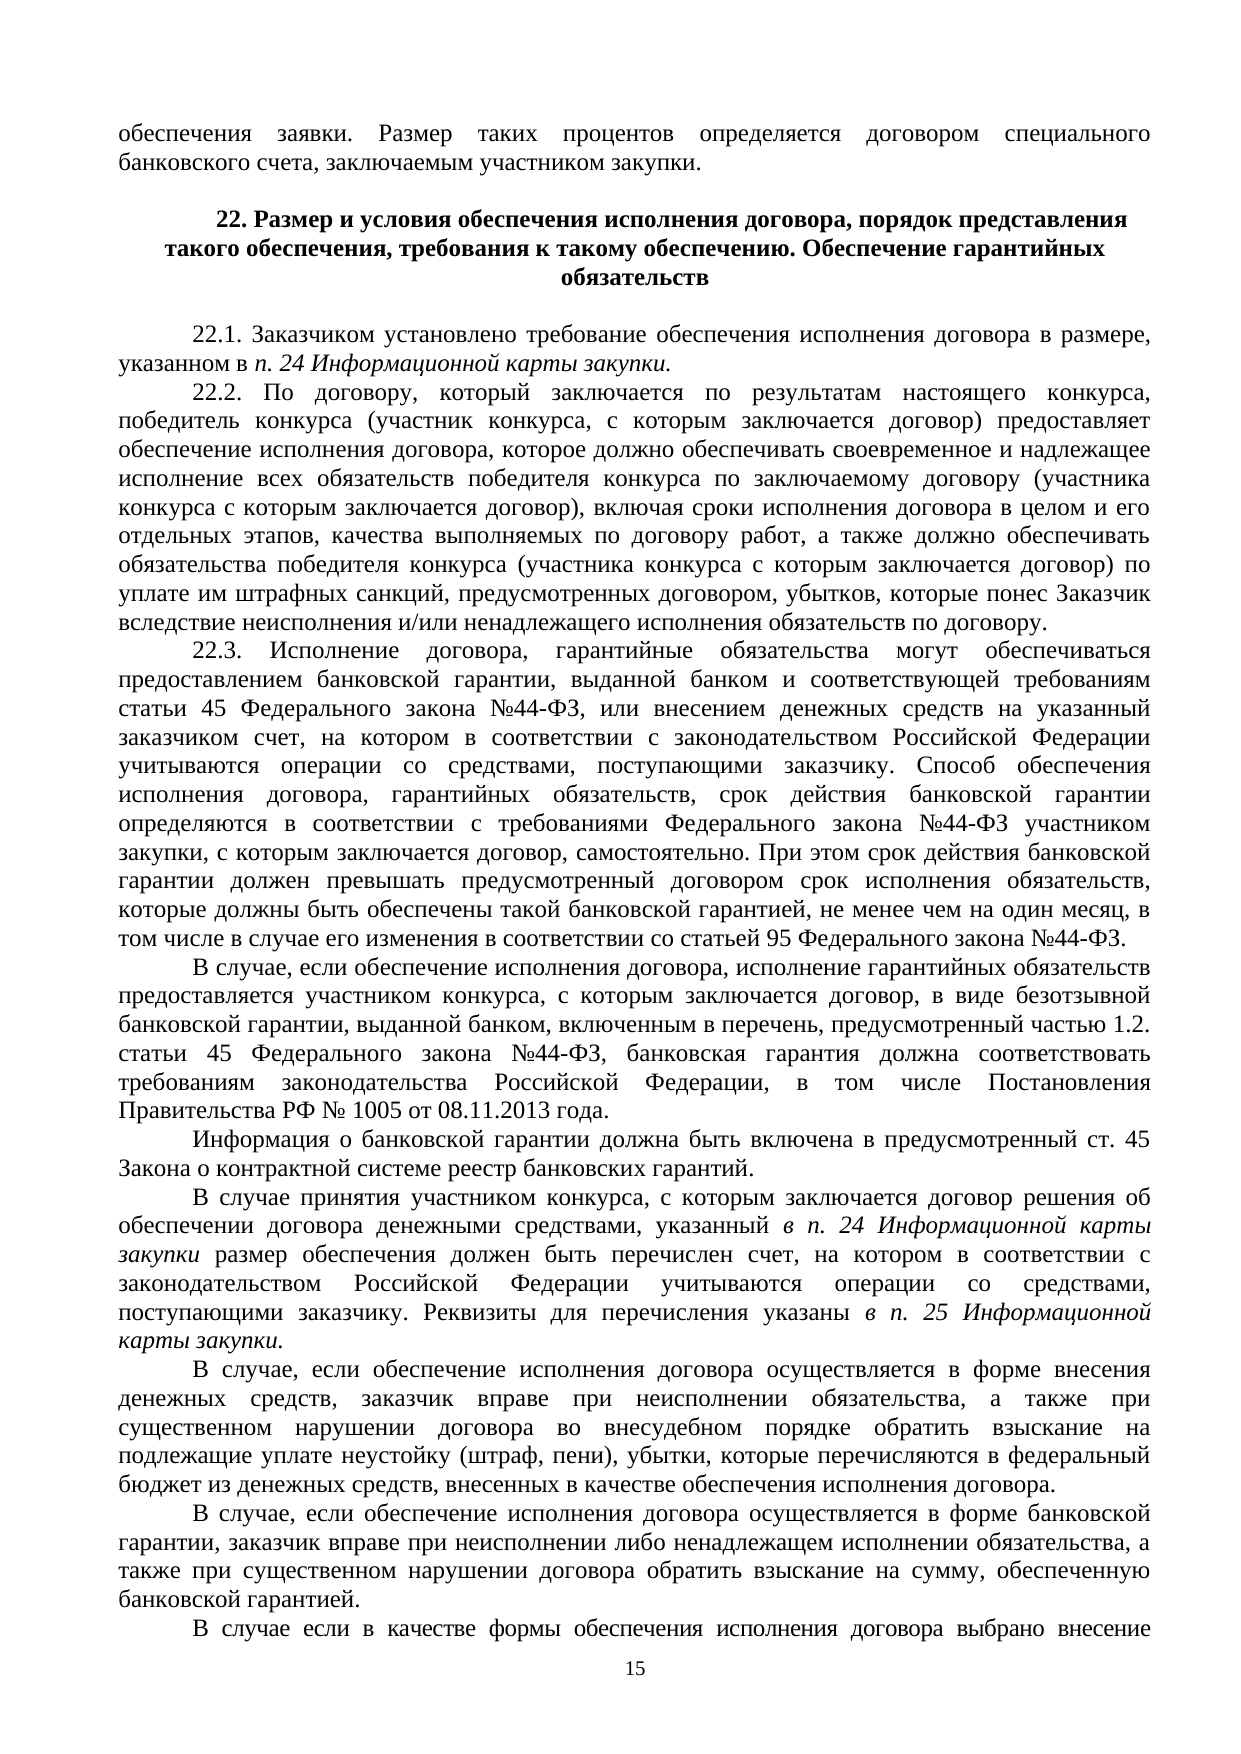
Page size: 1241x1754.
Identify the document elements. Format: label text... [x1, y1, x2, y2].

text В случае, если обеспечение исполнения договора осуществляется в форме внесения денежных средств, заказчик вправе при неисполнении обязательства, а также при существенном нарушении договора во внесудебном порядке обратить взыскание на подлежащие уплате неустойку (штраф, пени), убытки, которые перечисляются в федеральный бюджет из денежных средств, внесенных в качестве обеспечения исполнения договора. [118, 1354, 1152, 1498]
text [118, 1613, 1152, 1642]
text 22.1. Заказчиком установлено требование обеспечения исполнения договора в размере, указанном в п. 24 Информационной карты закупки. [118, 319, 1152, 377]
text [118, 118, 1152, 176]
text 22.3. Исполнение договора, гарантийные обязательства могут обеспечиваться предоставлением банковской гарантии, выданной банком и соответствующей требованиям статьи 45 Федерального закона №44-ФЗ, или внесением денежных средств на указанный заказчиком счет, на котором в соответствии с законодательством Российской Федерации учитываются операции со средствами, поступающими заказчику. Способ обеспечения исполнения договора, гарантийных обязательств, срок действия банковской гарантии определяются в соответствии с требованиями Федерального закона №44-ФЗ участником закупки, с которым заключается договор, самостоятельно. При этом срок действия банковской гарантии должен превышать предусмотренный договором срок исполнения обязательств, которые должны быть обеспечены такой банковской гарантией, не менее чем на один месяц, в том числе в случае его изменения в соответствии со статьей 95 Федерального закона №44-ФЗ. [118, 636, 1152, 952]
text В случае, если обеспечение исполнения договора, исполнение гарантийных обязательств предоставляется участником конкурса, с которым заключается договор, в виде безотзывной банковской гарантии, выданной банком, включенным в перечень, предусмотренный частью 1.2. статьи 45 Федерального закона №44-ФЗ, банковская гарантия должна соответствовать требованиям законодательства Российской Федерации, в том числе Постановления Правительства РФ № 1005 от 08.11.2013 года. [118, 952, 1152, 1124]
text 22. Размер и условия обеспечения исполнения договора, порядок представления такого обеспечения, требования к такому обеспечению. Обеспечение гарантийных обязательств [118, 204, 1152, 291]
text В случае, если обеспечение исполнения договора осуществляется в форме банковской гарантии, заказчик вправе при неисполнении либо ненадлежащем исполнении обязательства, а также при существенном нарушении договора обратить взыскание на сумму, обеспеченную банковской гарантией. [118, 1498, 1152, 1613]
text Информация о банковской гарантии должна быть включена в предусмотренный ст. 45 Закона о контрактной системе реестр банковских гарантий. [118, 1124, 1152, 1182]
text В случае принятия участником конкурса, с которым заключается договор решения об обеспечении договора денежными средствами, указанный в п. 24 Информационной карты закупки размер обеспечения должен быть перечислен счет, на котором в соответствии с законодательством Российской Федерации учитываются операции со средствами, поступающими заказчику. Реквизиты для перечисления указаны в п. 25 Информационной карты закупки. [118, 1182, 1152, 1354]
text 22.2. По договору, который заключается по результатам настоящего конкурса, победитель конкурса (участник конкурса, с которым заключается договор) предоставляет обеспечение исполнения договора, которое должно обеспечивать своевременное и надлежащее исполнение всех обязательств победителя конкурса по заключаемому договору (участника конкурса с которым заключается договор), включая сроки исполнения договора в целом и его отдельных этапов, качества выполняемых по договору работ, а также должно обеспечивать обязательства победителя конкурса (участника конкурса с которым заключается договор) по уплате им штрафных санкций, предусмотренных договором, убытков, которые понес Заказчик вследствие неисполнения и/или ненадлежащего исполнения обязательств по договору. [118, 377, 1152, 636]
